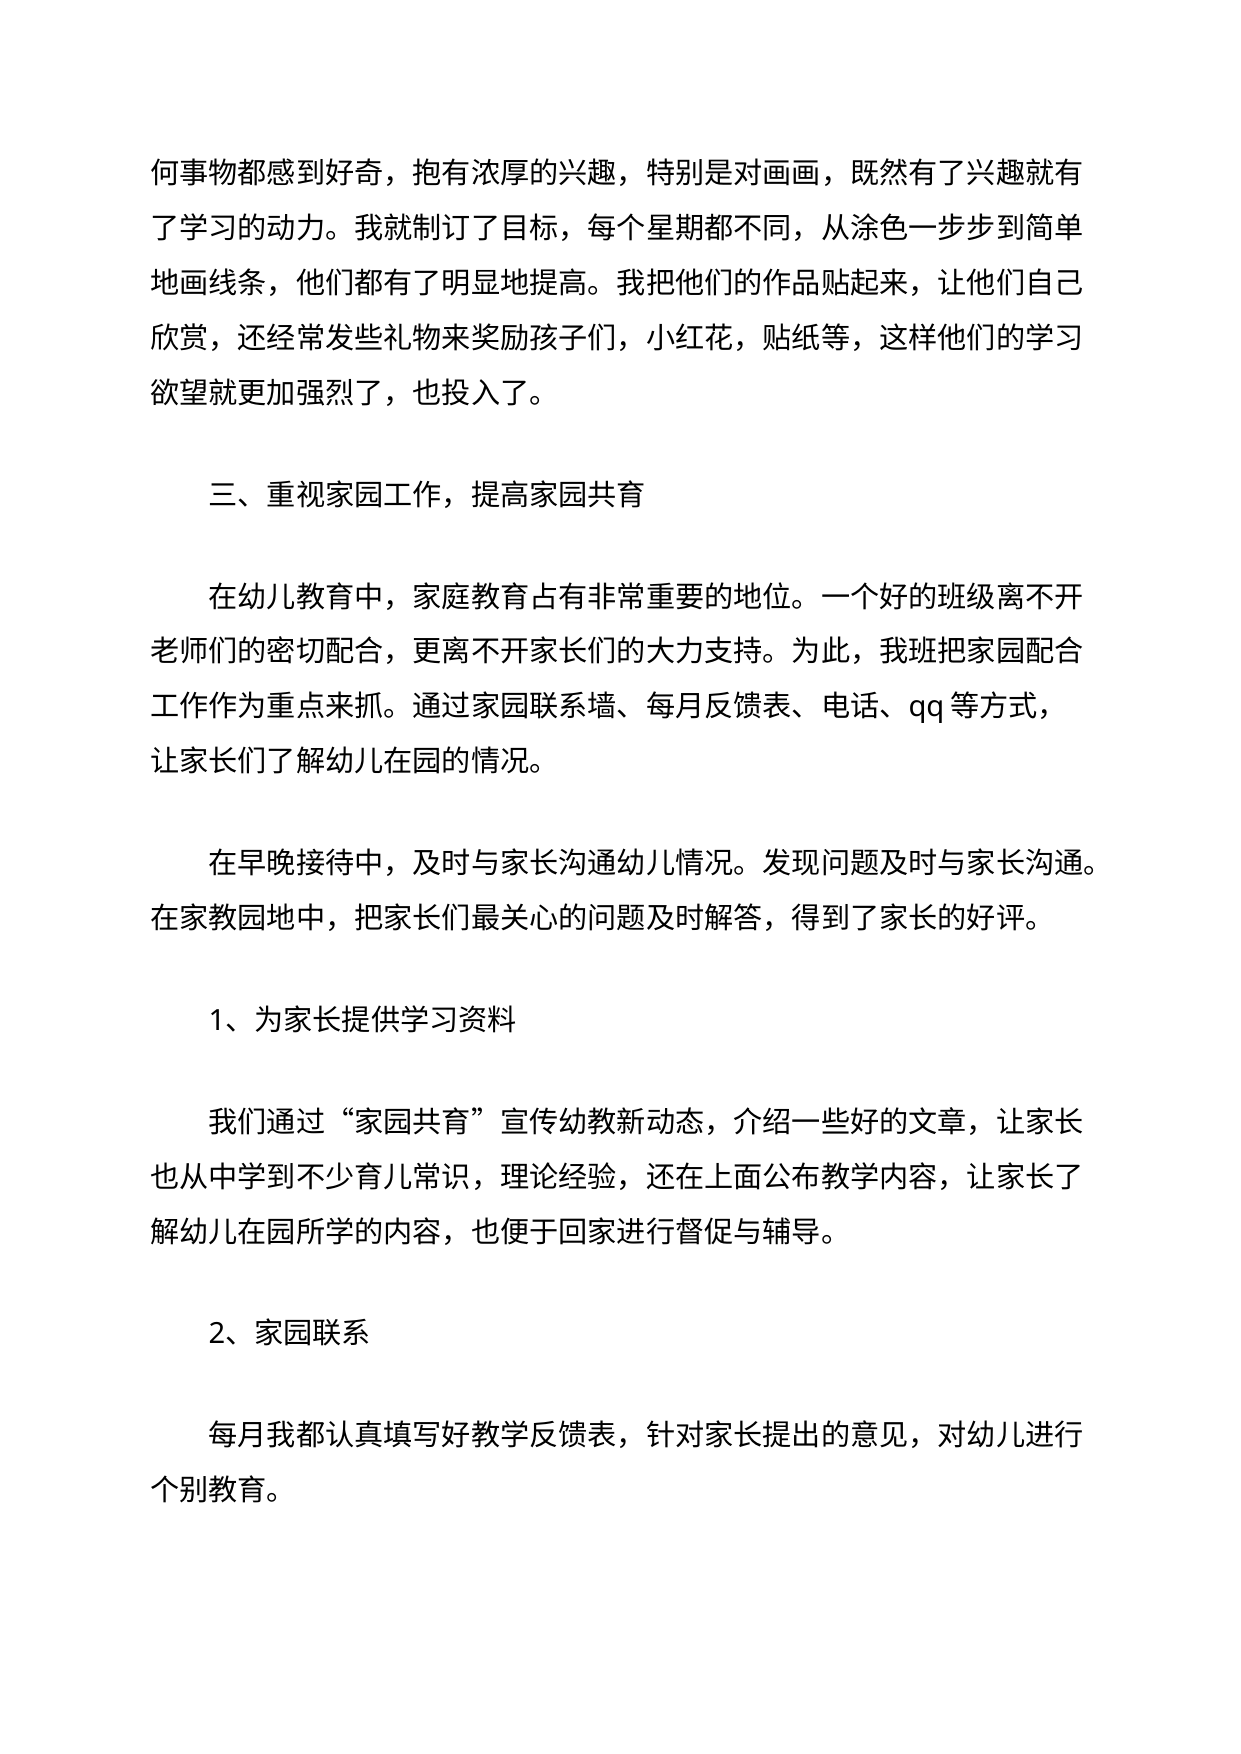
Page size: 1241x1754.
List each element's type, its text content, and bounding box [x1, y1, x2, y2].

text 2、家园联系 [150, 1310, 1090, 1352]
text 三、重视家园工作，提高家园共育 [150, 471, 1090, 514]
text 在早晚接待中，及时与家长沟通幼儿情况。发现问题及时与家长沟通。在家教园地中，把家长们最关心的问题及时解答，得到了家长的好评。 [150, 840, 1090, 937]
text 在幼儿教育中，家庭教育占有非常重要的地位。一个好的班级离不开老师们的密切配合，更离不开家长们的大力支持。为此，我班把家园配合工作作为重点来抓。通过家园联系墙、每月反馈表、电话、qq等方式，让家长们了解幼儿在园的情况。 [150, 573, 1090, 780]
text 1、为家长提供学习资料 [150, 996, 1090, 1039]
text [150, 150, 1090, 412]
text 我们通过“家园共育”宣传幼教新动态，介绍一些好的文章，让家长也从中学到不少育儿常识，理论经验，还在上面公布教学内容，让家长了解幼儿在园所学的内容，也便于回家进行督促与辅导。 [150, 1098, 1090, 1250]
text 每月我都认真填写好教学反馈表，针对家长提出的意见，对幼儿进行个别教育。 [150, 1412, 1090, 1509]
